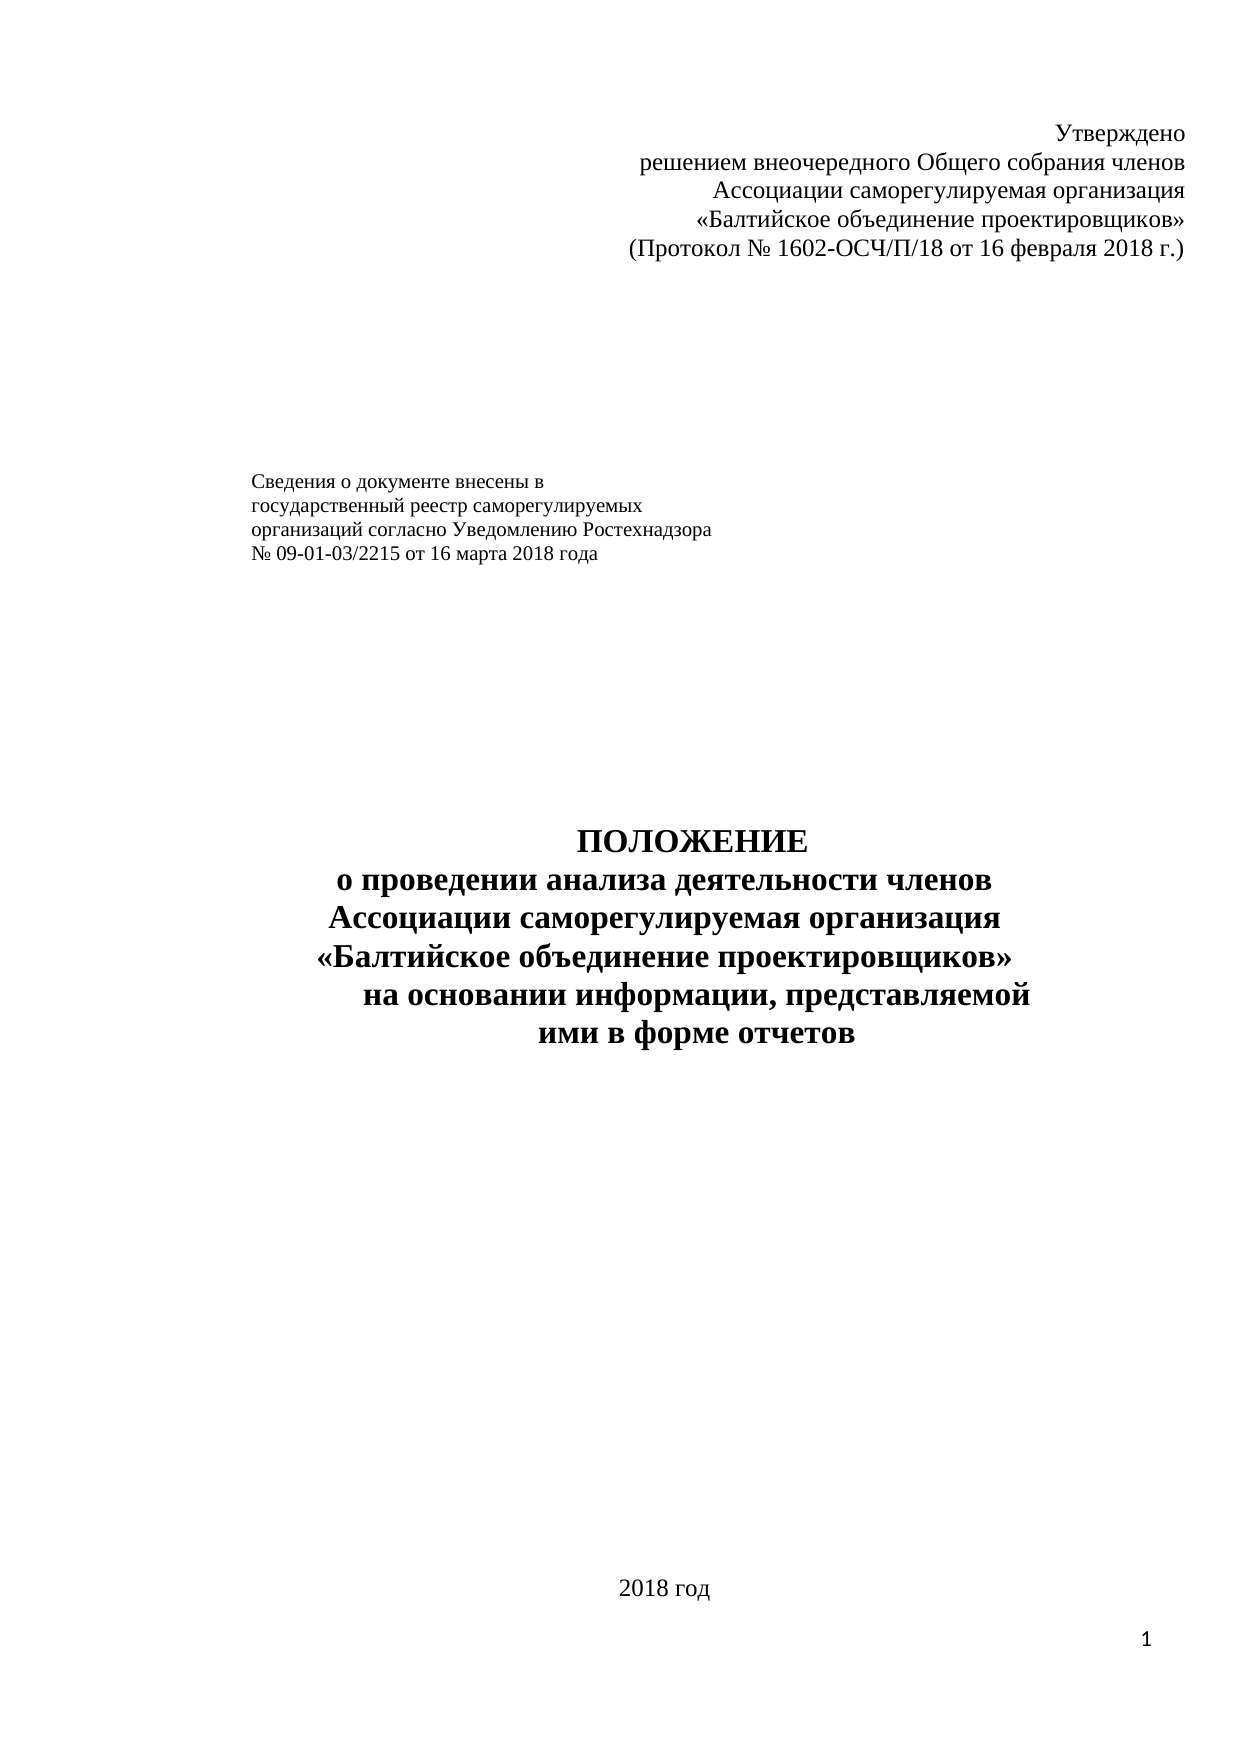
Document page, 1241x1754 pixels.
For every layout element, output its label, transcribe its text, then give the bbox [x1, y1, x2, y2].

text № 09-01-03/2215 от 16 марта 2018 года [177, 541, 1152, 565]
text на основании информации, представляемой [177, 974, 1152, 1013]
table_header Утверждено решением внеочередного Общего собрания членов Ассоциации саморегулируемая организация «Балтийское объединение проектировщиков» (Протокол № 1602-ОСЧ/П/18 от 16 февраля 2018 г.) [561, 118, 1196, 405]
text Сведения о документе внесены в [177, 469, 1152, 493]
text ими в форме отчетов [177, 1013, 1152, 1051]
text ПОЛОЖЕНИЕ [177, 821, 1152, 859]
text о проведении анализа деятельности членов [177, 859, 1152, 898]
text Ассоциации саморегулируемая организация [177, 898, 1152, 936]
text «Балтийское объединение проектировщиков» [177, 936, 1152, 974]
text государственный реестр саморегулируемых [177, 493, 1152, 517]
text организаций согласно Уведомлению Ростехнадзора [177, 517, 1152, 541]
text 2018 год [177, 1573, 1152, 1602]
